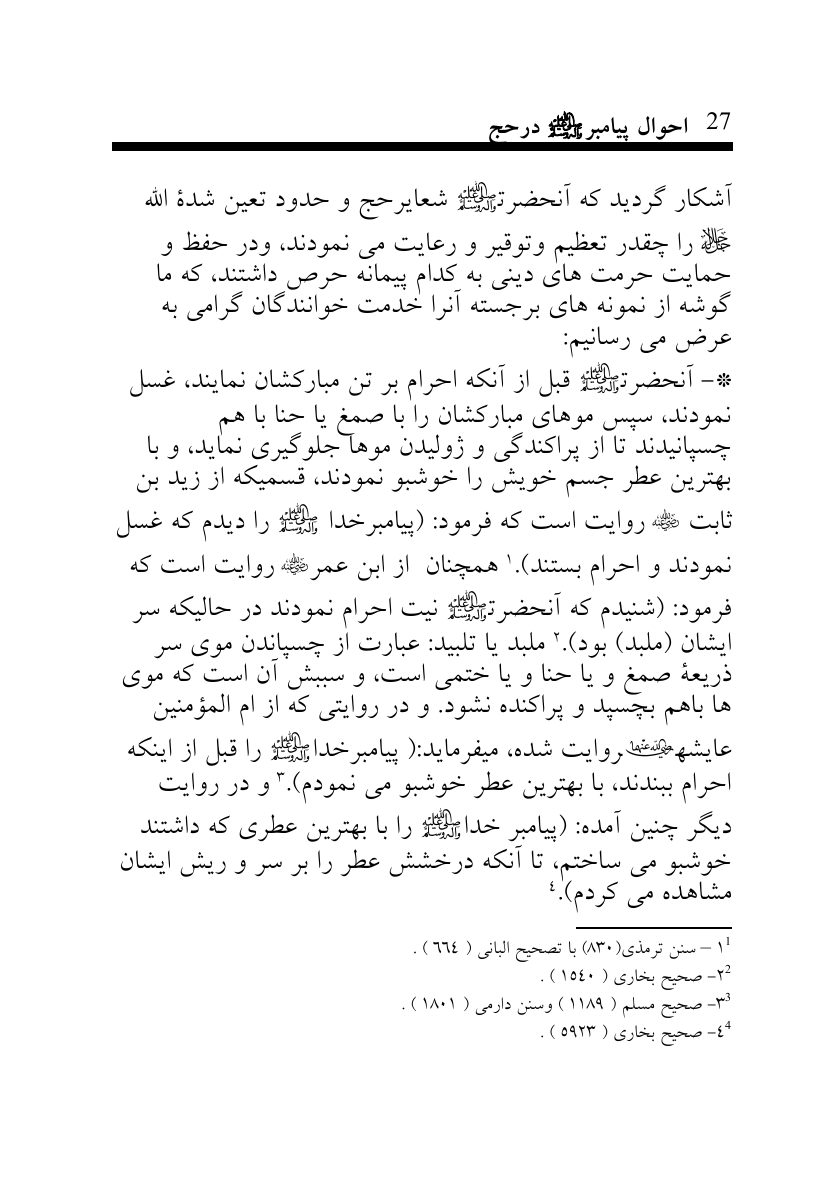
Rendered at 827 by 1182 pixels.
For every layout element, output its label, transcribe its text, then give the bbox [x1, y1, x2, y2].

text *- آنحضرتص قبل از آنکه احرام بر تن مبارکشان نمایند، غسل نمودند، سپس موهای مبارکشان را با صمغ یا حنا با هم چسپانیدند تا از پراکندگی و ژولیدن موها جلوگیری نماید، و با بهترین عطر جسم خویش را خوشبو نمودند، قسمیکه از زید بن ثابت روایت است که فرمود: (پیامبرخدا ص را دیدم که غسل نمودند و احرام بستند). همچنان از ابن عمر روایت است که فرمود: (شنیدم که آنحضرتص نیت احرام نمودند در حالیکه سر ایشان (ملبد) بود). ملبد یا تلبید: عبارت از چسپاندن موی سر ذریعۀ صمغ و یا حنا و یا ختمی است، و سببش آن است که موی ها باهم بچسپد و پراکنده نشود. و در روایتی که از ام المؤمنین عایشهبروایت شده، میفرماید:( پیامبرخداص را قبل از اینکه احرام ببندند، با بهترین عطر خوشبو می نمودم). و در روایت دیگر چنین آمده: (پیامبر خداص را با بهترین عطری که داشتند خوشبو می ساختم، تا آنکه درخشش عطر را بر سر و ریش ایشان مشاهده می کردم). [112, 357, 731, 912]
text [112, 176, 731, 357]
